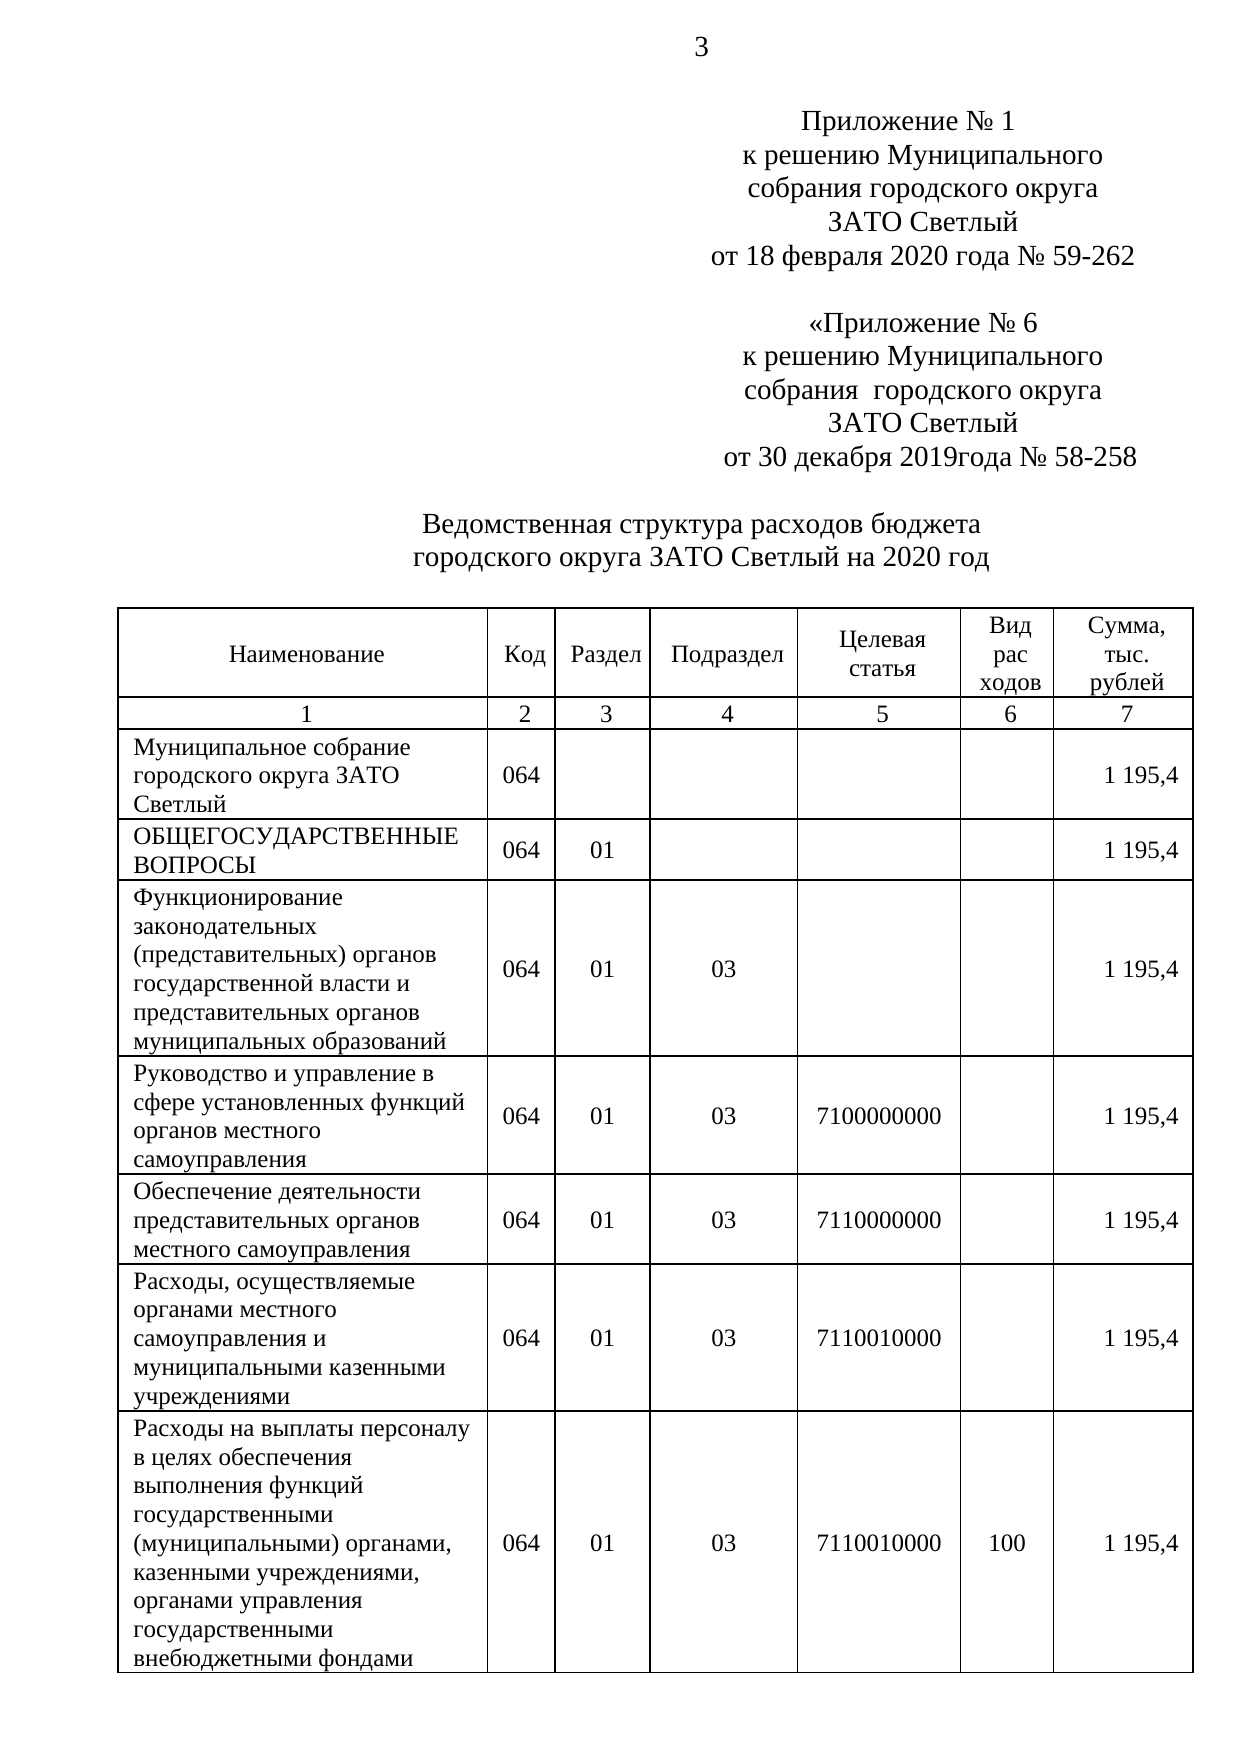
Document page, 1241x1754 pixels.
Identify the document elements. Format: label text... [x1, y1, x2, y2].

table_cell [961, 820, 1053, 879]
table_cell 6 [961, 698, 1053, 728]
text от 30 декабря 2019года № 58-258 [709, 439, 1152, 472]
table_cell [651, 820, 797, 879]
table_cell 1 195,4 [1054, 820, 1192, 879]
table_cell [961, 730, 1053, 818]
table_cell ОБЩЕГОСУДАРСТВЕННЫЕ ВОПРОСЫ [119, 820, 487, 879]
table_cell 064 [488, 881, 554, 1054]
table_cell 03 [651, 881, 797, 1054]
table_cell [961, 1265, 1053, 1409]
table_cell 1 195,4 [1054, 1057, 1192, 1173]
table_cell 1 195,4 [1054, 1265, 1192, 1409]
table_header Подраздел [651, 609, 797, 696]
text к решению Муниципального собрания городского округа [694, 338, 1152, 405]
table_cell 7110010000 [798, 1412, 960, 1672]
table_cell 064 [488, 1412, 554, 1672]
table_cell 03 [651, 1175, 797, 1262]
table_cell 064 [488, 730, 554, 818]
table_cell 01 [556, 1265, 649, 1409]
table_cell 01 [556, 820, 649, 879]
table_cell 01 [556, 1057, 649, 1173]
table_cell 1 195,4 [1054, 730, 1192, 818]
table_cell 4 [651, 698, 797, 728]
table_cell 7110000000 [798, 1175, 960, 1262]
table_cell 100 [961, 1412, 1053, 1672]
text ЗАТО Светлый [694, 405, 1152, 439]
text от 18 февраля 2020 года № 59-262 [694, 238, 1152, 271]
table_cell 03 [651, 1412, 797, 1672]
table_cell 064 [488, 1057, 554, 1173]
text Приложение № 1 [591, 103, 1152, 137]
table_cell [798, 881, 960, 1054]
table_header Код [488, 609, 554, 696]
table_cell 1 195,4 [1054, 1175, 1192, 1262]
table_cell 03 [651, 1057, 797, 1173]
text Ведомственная структура расходов бюджета [177, 506, 1152, 539]
table_cell 064 [488, 1175, 554, 1262]
table_cell 1 [119, 698, 487, 728]
table_cell [961, 881, 1053, 1054]
table_cell 1 195,4 [1054, 881, 1192, 1054]
table_cell 2 [488, 698, 554, 728]
table_cell Функционирование законодательных (представительных) органов государственной власти и представительных органов муниципальных образований [119, 881, 487, 1054]
table_cell 1 195,4 [1054, 1412, 1192, 1672]
table_cell Обеспечение деятельности представительных органов местного самоуправления [119, 1175, 487, 1262]
table_cell [961, 1175, 1053, 1262]
table_cell 064 [488, 820, 554, 879]
table_cell [651, 730, 797, 818]
table_cell Руководство и управление в сфере установленных функций органов местного самоуправления [119, 1057, 487, 1173]
table_cell [798, 730, 960, 818]
table_cell [556, 730, 649, 818]
table_header Наименование [119, 609, 487, 696]
text «Приложение № 6 [694, 305, 1152, 338]
table_cell 064 [488, 1265, 554, 1409]
table_cell 3 [556, 698, 649, 728]
table_cell 5 [798, 698, 960, 728]
table_cell 7 [1054, 698, 1192, 728]
table_cell 03 [651, 1265, 797, 1409]
table_cell Муниципальное собрание городского округа ЗАТО Светлый [119, 730, 487, 818]
table_cell [798, 820, 960, 879]
table_cell 7100000000 [798, 1057, 960, 1173]
table_header Раздел [556, 609, 649, 696]
table_cell 7110010000 [798, 1265, 960, 1409]
text ЗАТО Светлый [694, 204, 1152, 238]
table_cell Расходы на выплаты персоналу в целях обеспечения выполнения функций государственными (муниципальными) органами, казенными учреждениями, органами управления государственными внебюджетными фондами [119, 1412, 487, 1672]
table_cell 01 [556, 1412, 649, 1672]
table_header Вид рас ходов [961, 609, 1053, 696]
table_cell 01 [556, 1175, 649, 1262]
table_header Целевая статья [798, 609, 960, 696]
table_cell 01 [556, 881, 649, 1054]
table_cell [961, 1057, 1053, 1173]
table_header Сумма, тыс. рублей [1054, 609, 1192, 696]
table_cell Расходы, осуществляемые органами местного самоуправления и муниципальными казенными учреждениями [119, 1265, 487, 1409]
text городского округа ЗАТО Светлый на 2020 год [177, 539, 1152, 573]
text к решению Муниципального собрания городского округа [694, 137, 1152, 204]
